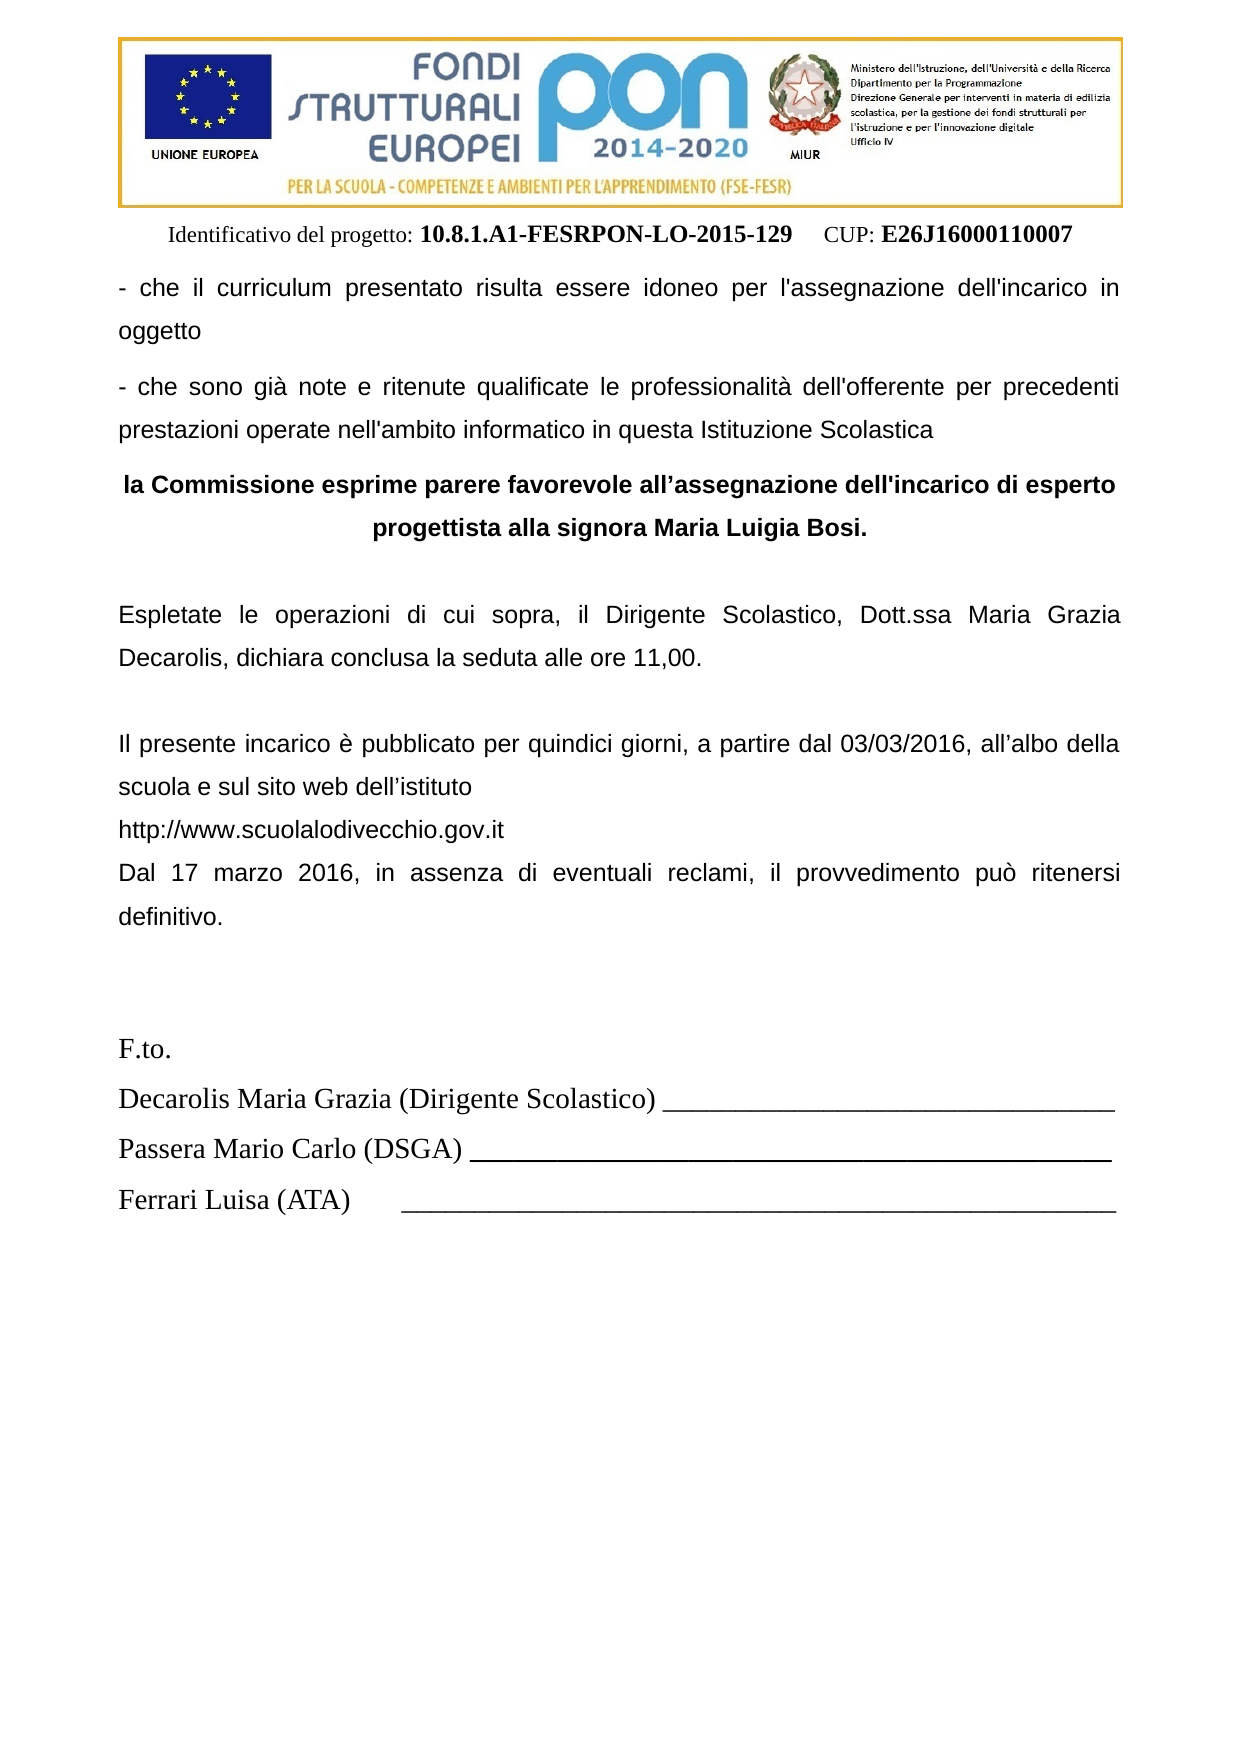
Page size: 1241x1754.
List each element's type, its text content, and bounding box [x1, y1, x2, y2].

text Il presente incarico è pubblicato per quindici giorni, a partire dal 03/03/2016, all’albo della scuola e sul sito web dell’istituto [118, 729, 1122, 801]
text F.to. [118, 1031, 1122, 1064]
text http://www.scuolalodivecchio.gov.it [118, 815, 1122, 844]
picture [118, 37, 1123, 208]
text - che il curriculum presentato risulta essere idoneo per l'assegnazione dell'incarico in oggetto [118, 273, 1122, 344]
text Espletate le operazioni di cui sopra, il Dirigente Scolastico, Dott.ssa Maria Grazia Decarolis, dichiara conclusa la seduta alle ore 11,00. [118, 599, 1122, 671]
text - che sono già note e ritenute qualificate le professionalità dell'offerente per precedenti prestazioni operate nell'ambito informatico in questa Istituzione Scolastica [118, 371, 1122, 443]
text esprime parere favorevole all’assegnazione dell'incarico di esperto progettista alla signora Maria Luigia Bosi. [118, 470, 1122, 542]
text Ferrari Luisa (ATA) _________________________________________________ [118, 1182, 1122, 1215]
text Decarolis Maria Grazia (Dirigente Scolastico) _______________________________ [118, 1081, 1122, 1115]
text Passera Mario Carlo (DSGA) ____________________________________________ [118, 1131, 1122, 1165]
text Dal 17 marzo assenza di eventuali reclami, il provvedimento può ritenersi definitivo. [118, 858, 1122, 930]
